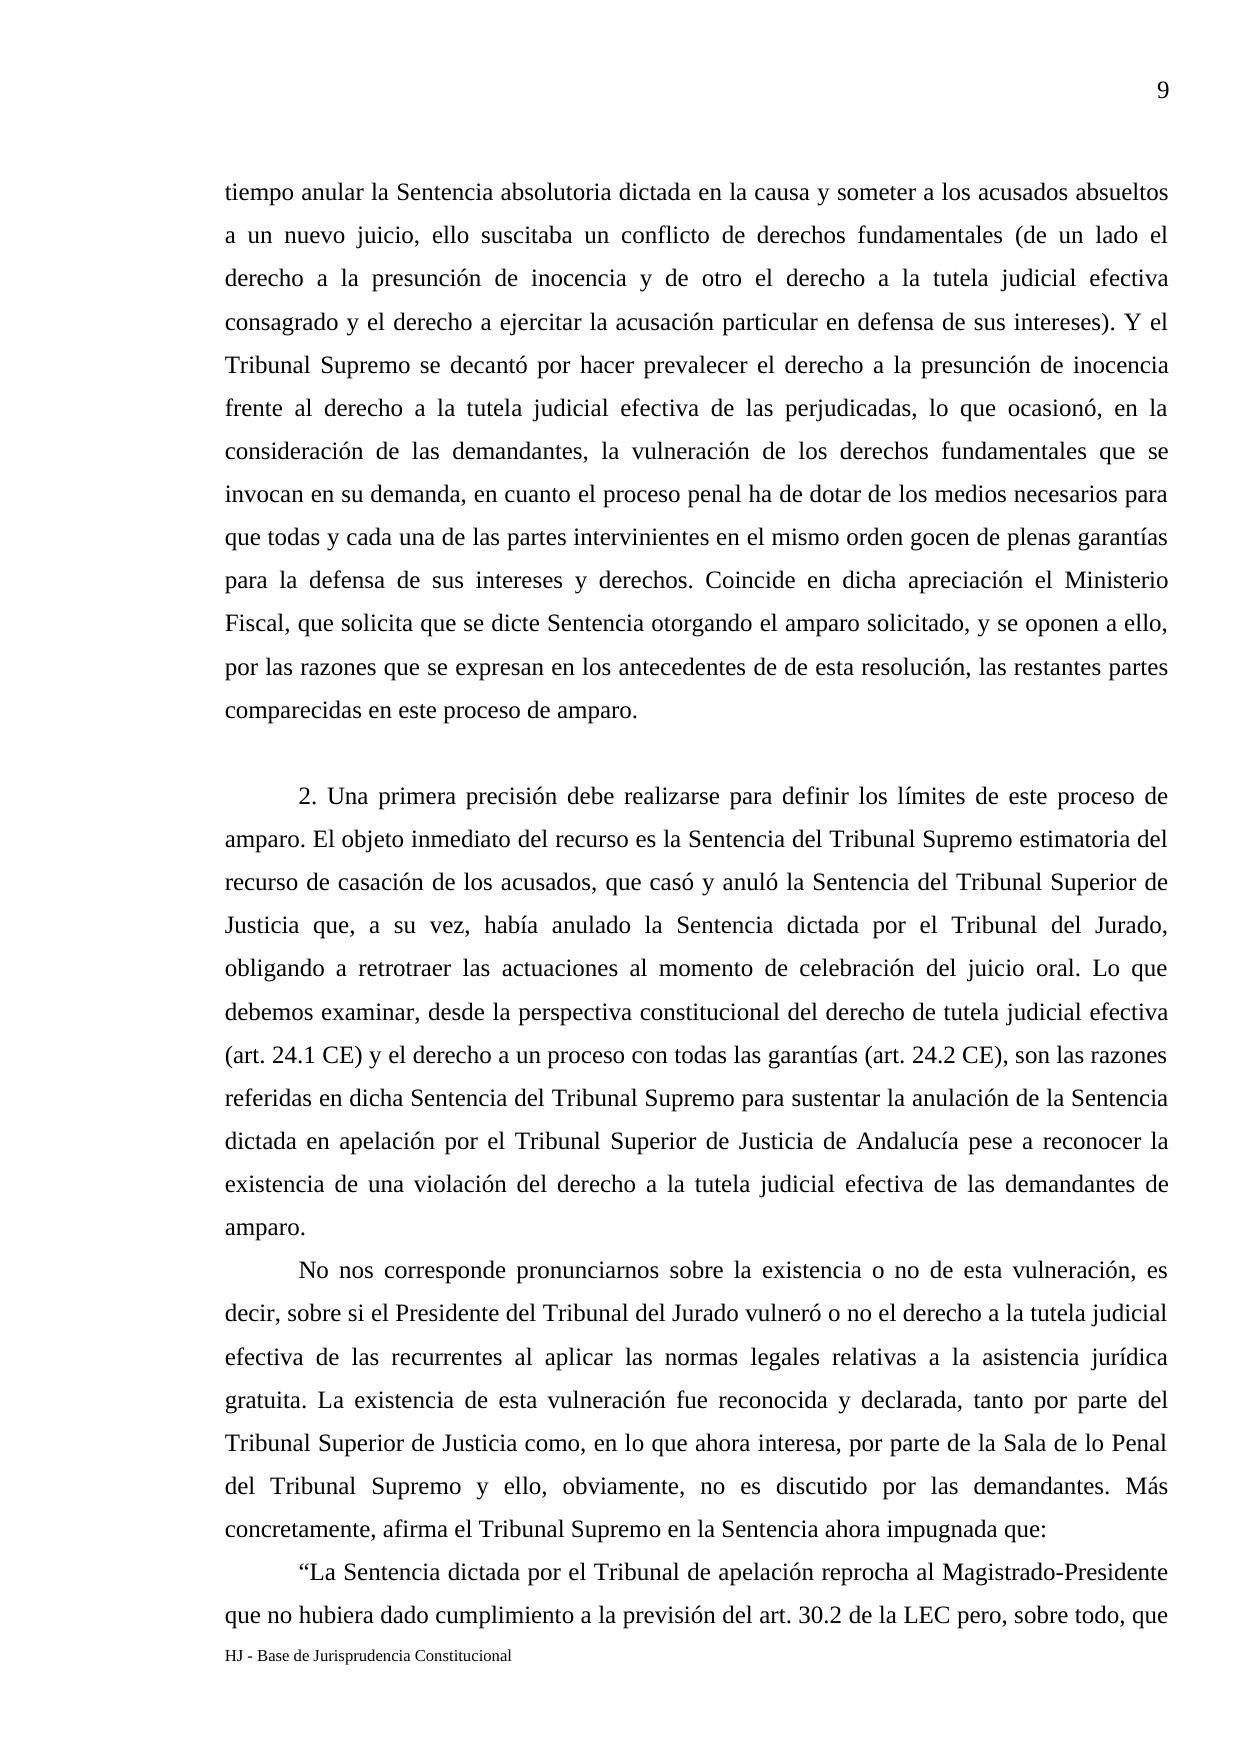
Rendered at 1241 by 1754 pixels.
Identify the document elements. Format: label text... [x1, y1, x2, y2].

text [224, 177, 1169, 723]
text 2. Una primera precisión debe realizarse para definir los límites de este proceso de amparo. El objeto inmediato del recurso es la Sentencia del Tribunal Supremo estimatoria del recurso de casación de los acusados, que casó y anuló la Sentencia del Tribunal Superior de Justicia que, a su vez, había anulado la Sentencia dictada por el Tribunal del Jurado, obligando a retrotraer las actuaciones al momento de celebración del juicio oral. Lo que debemos examinar, desde la perspectiva constitucional del derecho de tutela judicial efectiva (art. 24.1 CE) y el derecho a un proceso con todas las garantías (art. 24.2 CE), son las razones referidas en dicha Sentencia del Tribunal Supremo para sustentar la anulación de la Sentencia dictada en apelación por el Tribunal Superior de Justicia de Andalucía pese a reconocer la existencia de una violación del derecho a la tutela judicial efectiva de las demandantes de amparo. [224, 781, 1169, 1241]
text No nos corresponde pronunciarnos sobre la existencia o no de esta vulneración, es decir, sobre si el Presidente del Tribunal del Jurado vulneró o no el derecho a la tutela judicial efectiva de las recurrentes al aplicar las normas legales relativas a la asistencia jurídica gratuita. La existencia de esta vulneración fue reconocida y declarada, tanto por parte del Tribunal Superior de Justicia como, en lo que ahora interesa, por parte de la Sala de lo Penal del Tribunal Supremo y ello, obviamente, no es discutido por las demandantes. Más concretamente, afirma el Tribunal Supremo en la Sentencia ahora impugnada que: [224, 1255, 1169, 1543]
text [224, 1557, 1169, 1629]
